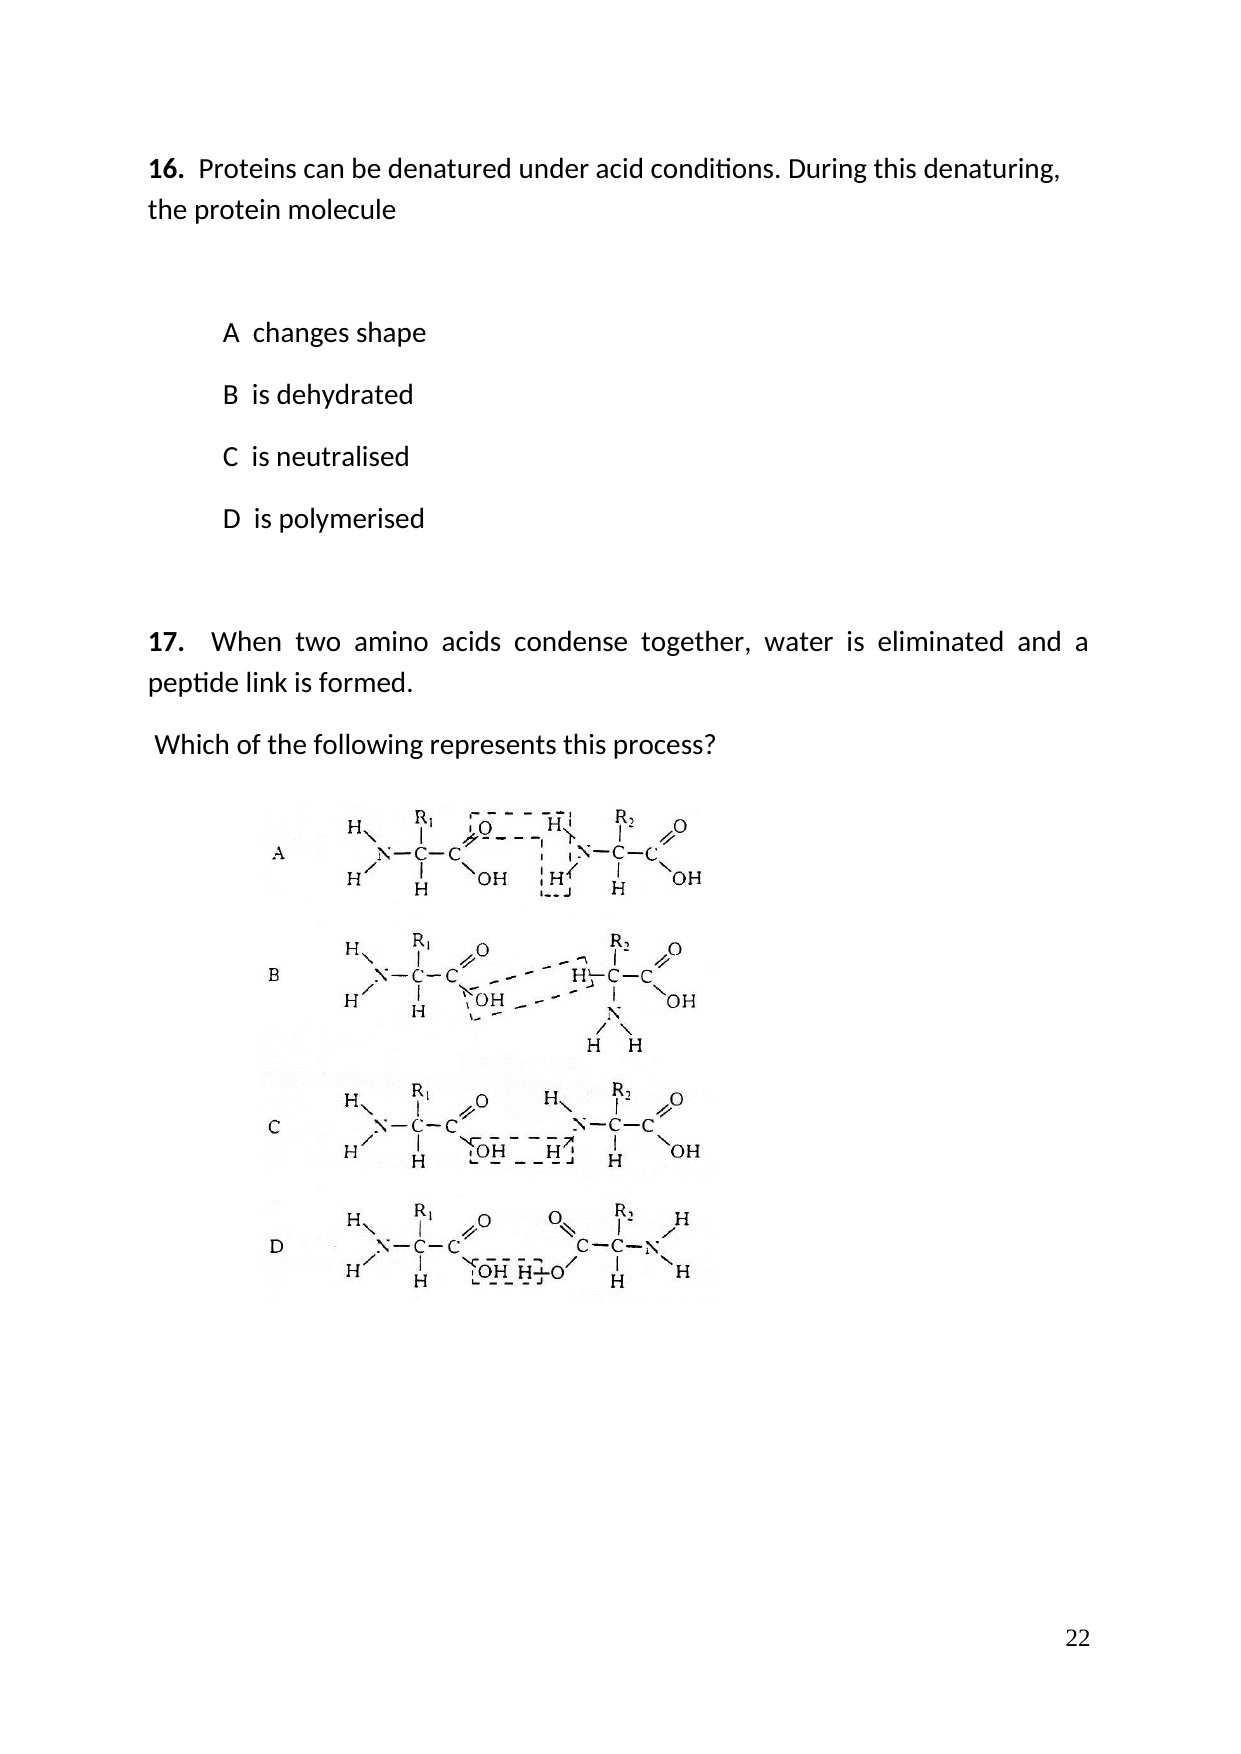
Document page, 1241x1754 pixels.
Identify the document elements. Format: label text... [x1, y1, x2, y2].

text Which of the following represents this process? [148, 726, 1090, 762]
text B is dehydrated [148, 376, 1090, 412]
text 16. Proteins can be denatured under acid conditions. During this denaturing, the protein molecule [148, 150, 1090, 227]
text A changes shape [148, 314, 1090, 350]
text D is polymerised [148, 500, 1090, 535]
picture [258, 804, 714, 1302]
text C is neutralised [148, 438, 1090, 474]
text 17. When two amino acids condense together, water is eliminated and a peptide link is formed. [148, 623, 1090, 700]
